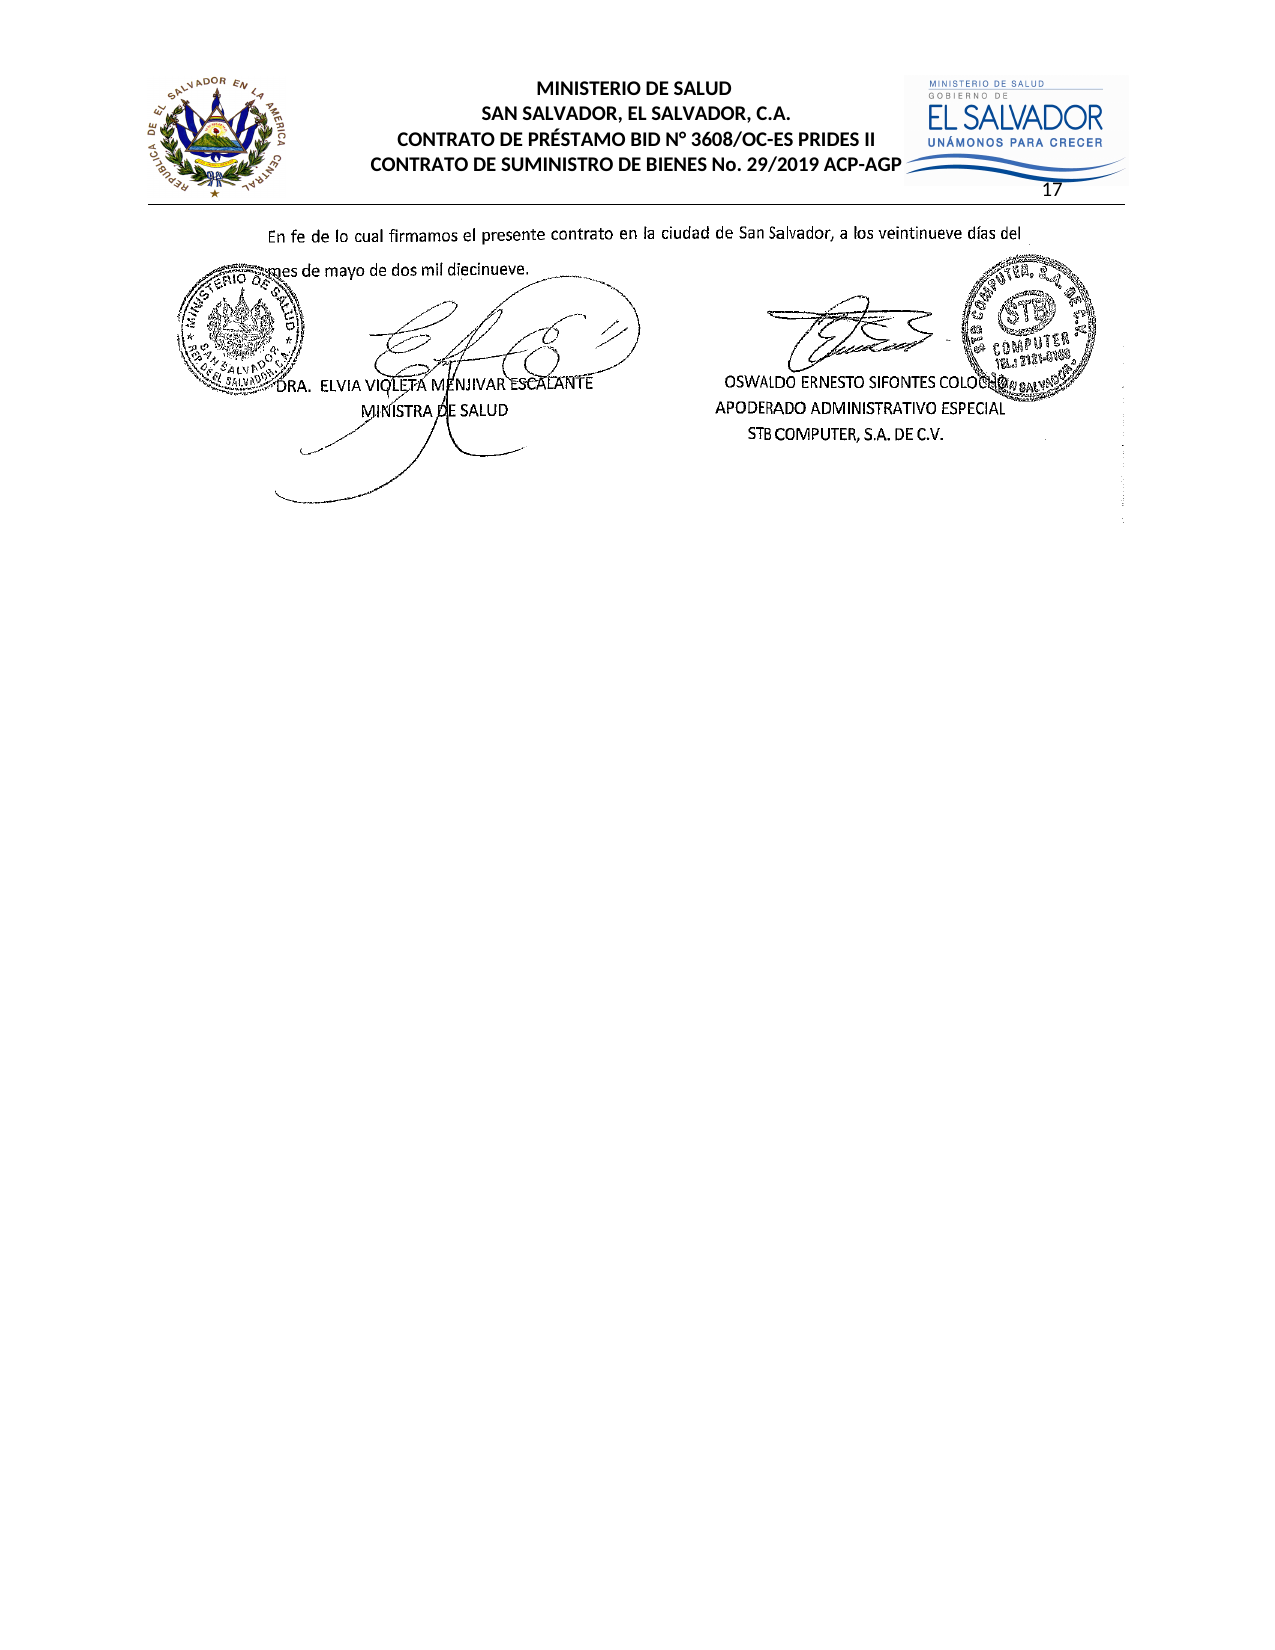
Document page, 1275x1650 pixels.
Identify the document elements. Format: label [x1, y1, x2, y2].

picture [147, 76, 286, 198]
picture [904, 75, 1129, 186]
